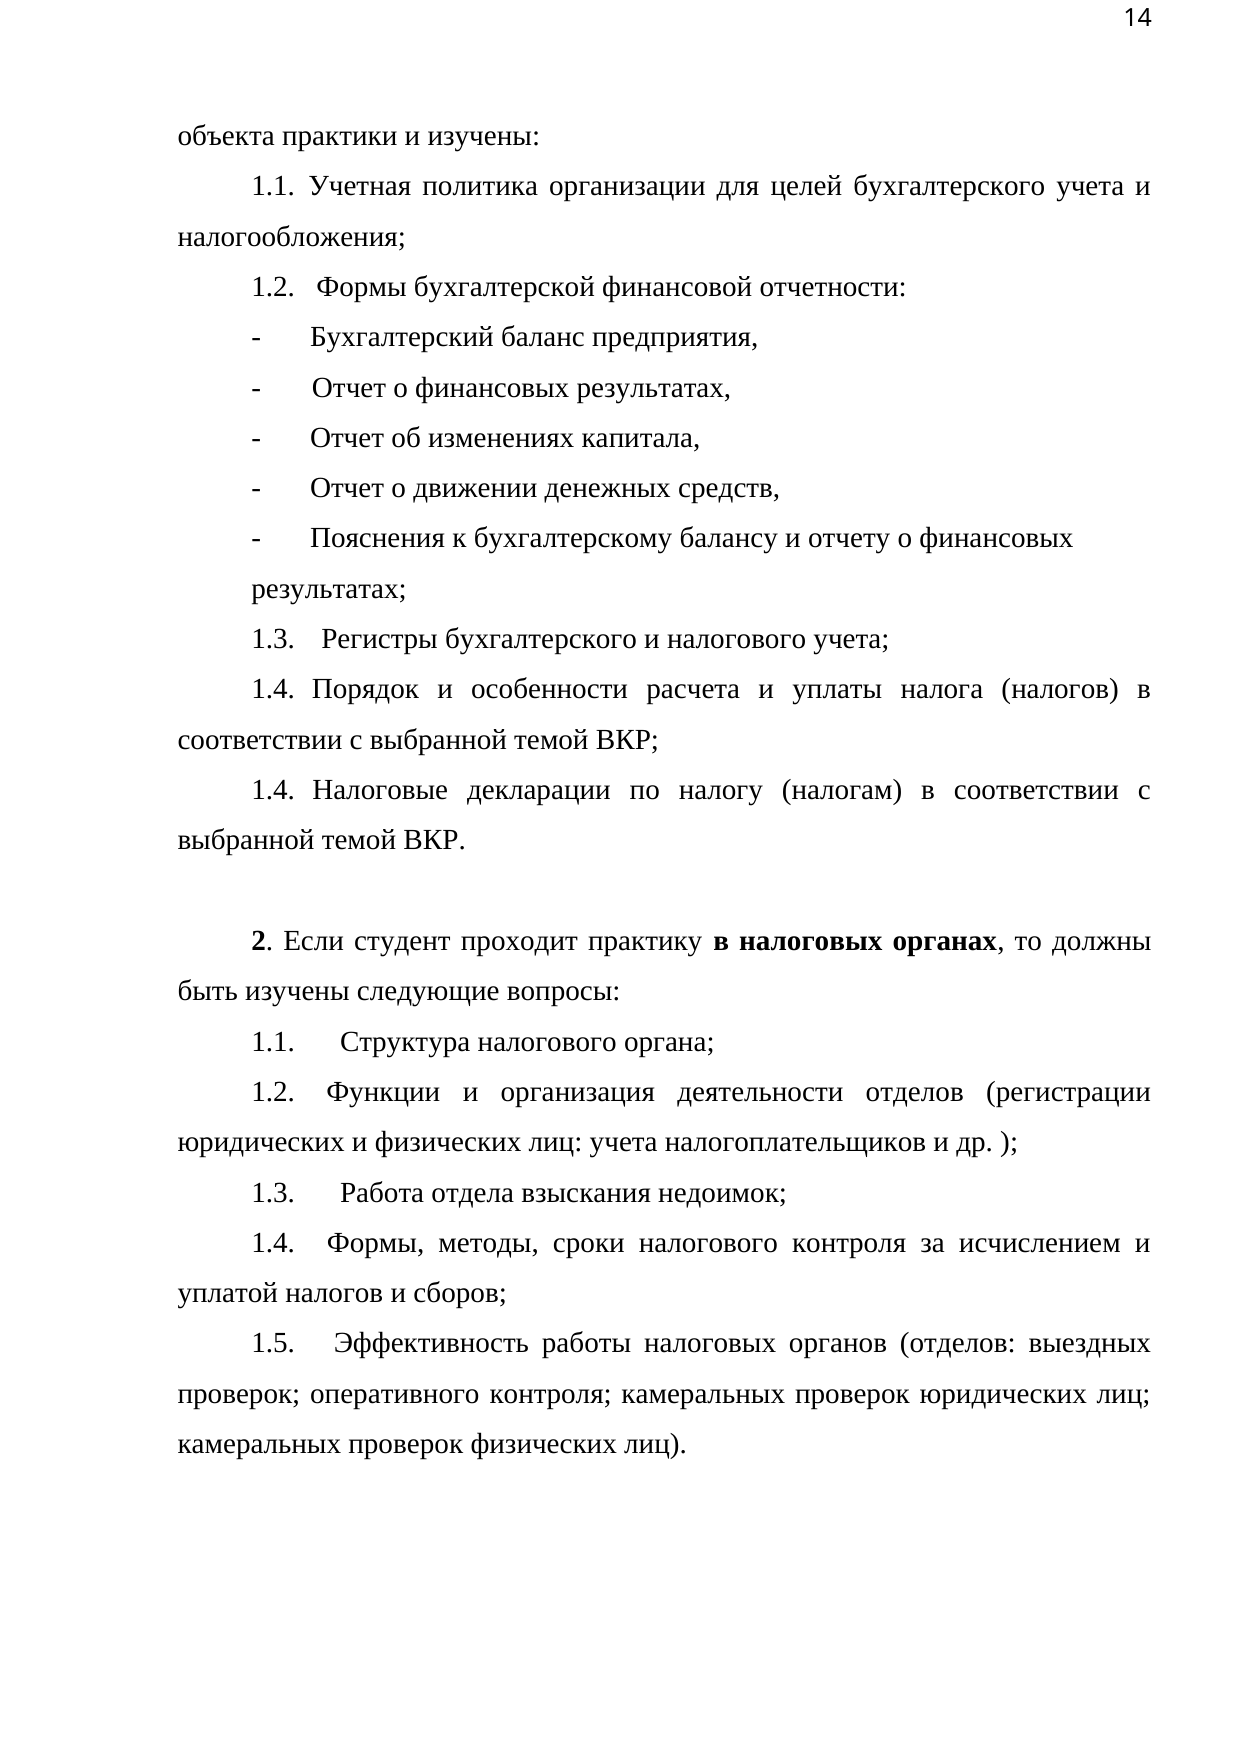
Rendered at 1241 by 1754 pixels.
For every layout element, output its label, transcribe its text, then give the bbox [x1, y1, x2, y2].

text результатах; [177, 571, 1152, 604]
list Формы, методы, сроки налогового контроля за исчислением и уплатой налогов и сборов; [177, 1225, 1152, 1309]
list Регистры бухгалтерского и налогового учета; [177, 621, 1152, 655]
text 2. Если студент проходит практику в налоговых органах, то должны быть изучены следующие вопросы: [177, 923, 1152, 1007]
list Порядок и особенности расчета и уплаты налога (налогов) в соответствии с выбранной темой ВКР; [177, 672, 1152, 755]
list Налоговые декларации по налогу (налогам) в соответствии с выбранной темой ВКР. [177, 772, 1152, 856]
list Пояснения к бухгалтерскому балансу и отчету о финансовых [177, 521, 1152, 554]
list Отчет о движении денежных средств, [177, 470, 1152, 504]
list Работа отдела взыскания недоимок; [177, 1175, 1152, 1208]
list Отчет об изменениях капитала, [177, 420, 1152, 453]
list Бухгалтерский баланс предприятия, [177, 319, 1152, 353]
text - Отчет о финансовых результатах, [177, 370, 1152, 403]
list Эффективность работы налоговых органов (отделов: выездных проверок; оперативного контроля; камеральных проверок юридических лиц; камеральных проверок физических лиц). [177, 1326, 1152, 1460]
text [177, 118, 1152, 152]
list Функции и организация деятельности отделов (регистрации юридических и физических лиц: учета налогоплательщиков и др. ); [177, 1074, 1152, 1158]
list Формы бухгалтерской финансовой отчетности: [177, 269, 1152, 303]
list Учетная политика организации для целей бухгалтерского учета и налогообложения; [177, 168, 1152, 252]
list Структура налогового органа; [177, 1024, 1152, 1057]
